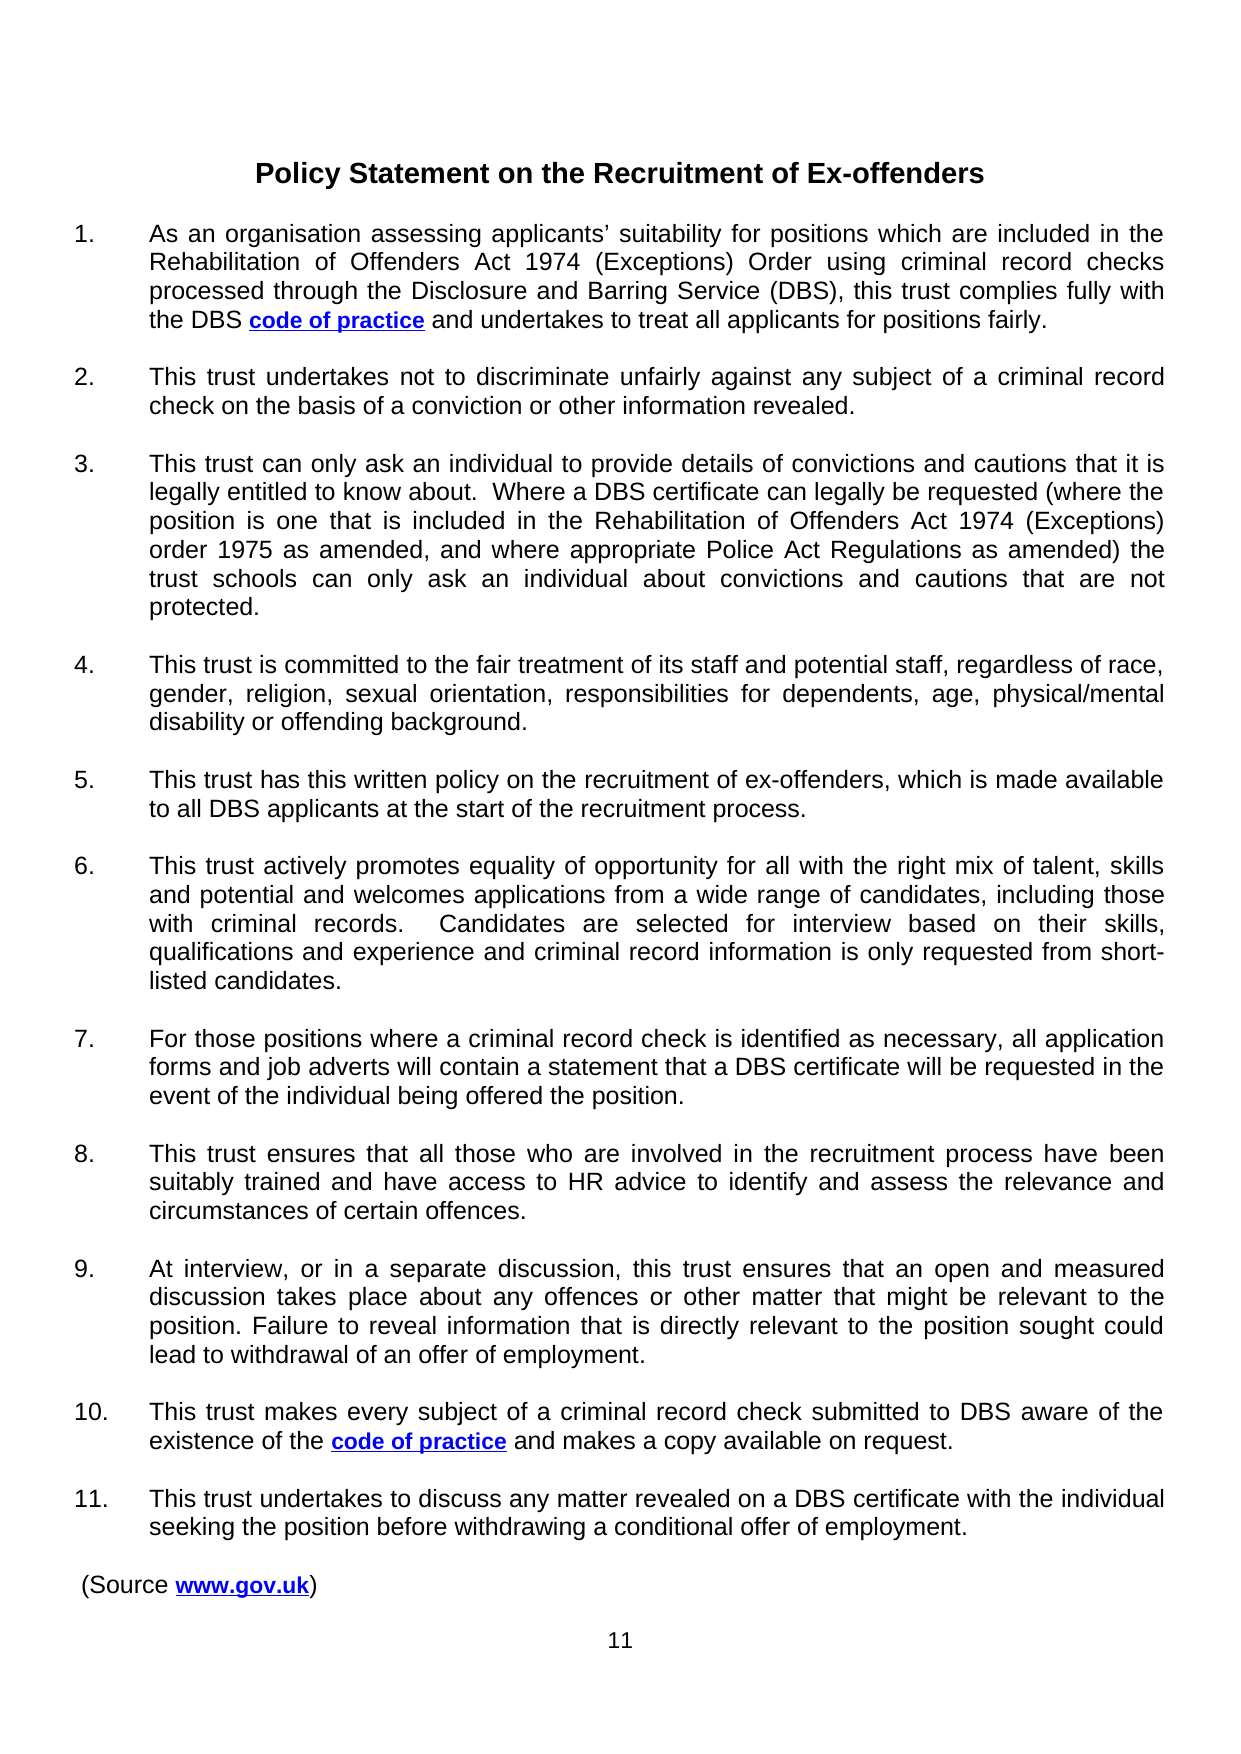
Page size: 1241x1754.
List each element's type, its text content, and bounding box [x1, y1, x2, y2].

list This trust undertakes to discuss any matter revealed on a DBS certificate with the individual seeking the position before withdrawing a conditional offer of employment. [74, 1483, 1166, 1541]
list This trust ensures that all those who are involved in the recruitment process have been suitably trained and have access to HR advice to identify and assess the relevance and circumstances of certain offences. [74, 1138, 1166, 1225]
list As an organisation assessing applicants’ suitability for positions which are included in the Rehabilitation of Offenders Act 1974 (Exceptions) Order using criminal record checks processed through the Disclosure and Barring Service (DBS), this trust complies fully with the DBS code of practice and undertakes to treat all applicants for positions fairly. [74, 218, 1166, 333]
list This trust undertakes not to discriminate unfairly against any subject of a criminal record check on the basis of a conviction or other information revealed. [74, 362, 1166, 420]
list This trust makes every subject of a criminal record check submitted to DBS aware of the existence of the code of practice and makes a copy available on request. [74, 1397, 1166, 1455]
list For those positions where a criminal record check is identified as necessary, all application forms and job adverts will contain a statement that a DBS certificate will be requested in the event of the individual being offered the position. [74, 1023, 1166, 1110]
list This trust is committed to the fair treatment of its staff and potential staff, regardless of race, gender, religion, sexual orientation, responsibilities for dependents, age, physical/mental disability or offending background. [74, 650, 1166, 736]
list At interview, or in a separate discussion, this trust ensures that an open and measured discussion takes place about any offences or other matter that might be relevant to the position. Failure to reveal information that is directly relevant to the position sought could lead to withdrawal of an offer of employment. [74, 1253, 1166, 1368]
list This trust has this written policy on the recruitment of ex-offenders, which is made available to all DBS applicants at the start of the recruitment process. [74, 765, 1166, 822]
text Policy Statement on the Recruitment of Ex-offenders [74, 156, 1166, 190]
list This trust actively promotes equality of opportunity for all with the right mix of talent, skills and potential and welcomes applications from a wide range of candidates, including those with criminal records. Candidates are selected for interview based on their skills, qualifications and experience and criminal record information is only requested from short-listed candidates. [74, 851, 1166, 995]
text (Source www.gov.uk) [74, 1570, 1166, 1598]
list This trust can only ask an individual to provide details of convictions and cautions that it is legally entitled to know about. Where a DBS certificate can legally be requested (where the position is one that is included in the Rehabilitation of Offenders Act 1974 (Exceptions) order 1975 as amended, and where appropriate Police Act Regulations as amended) the trust schools can only ask an individual about convictions and cautions that are not protected. [74, 448, 1166, 621]
